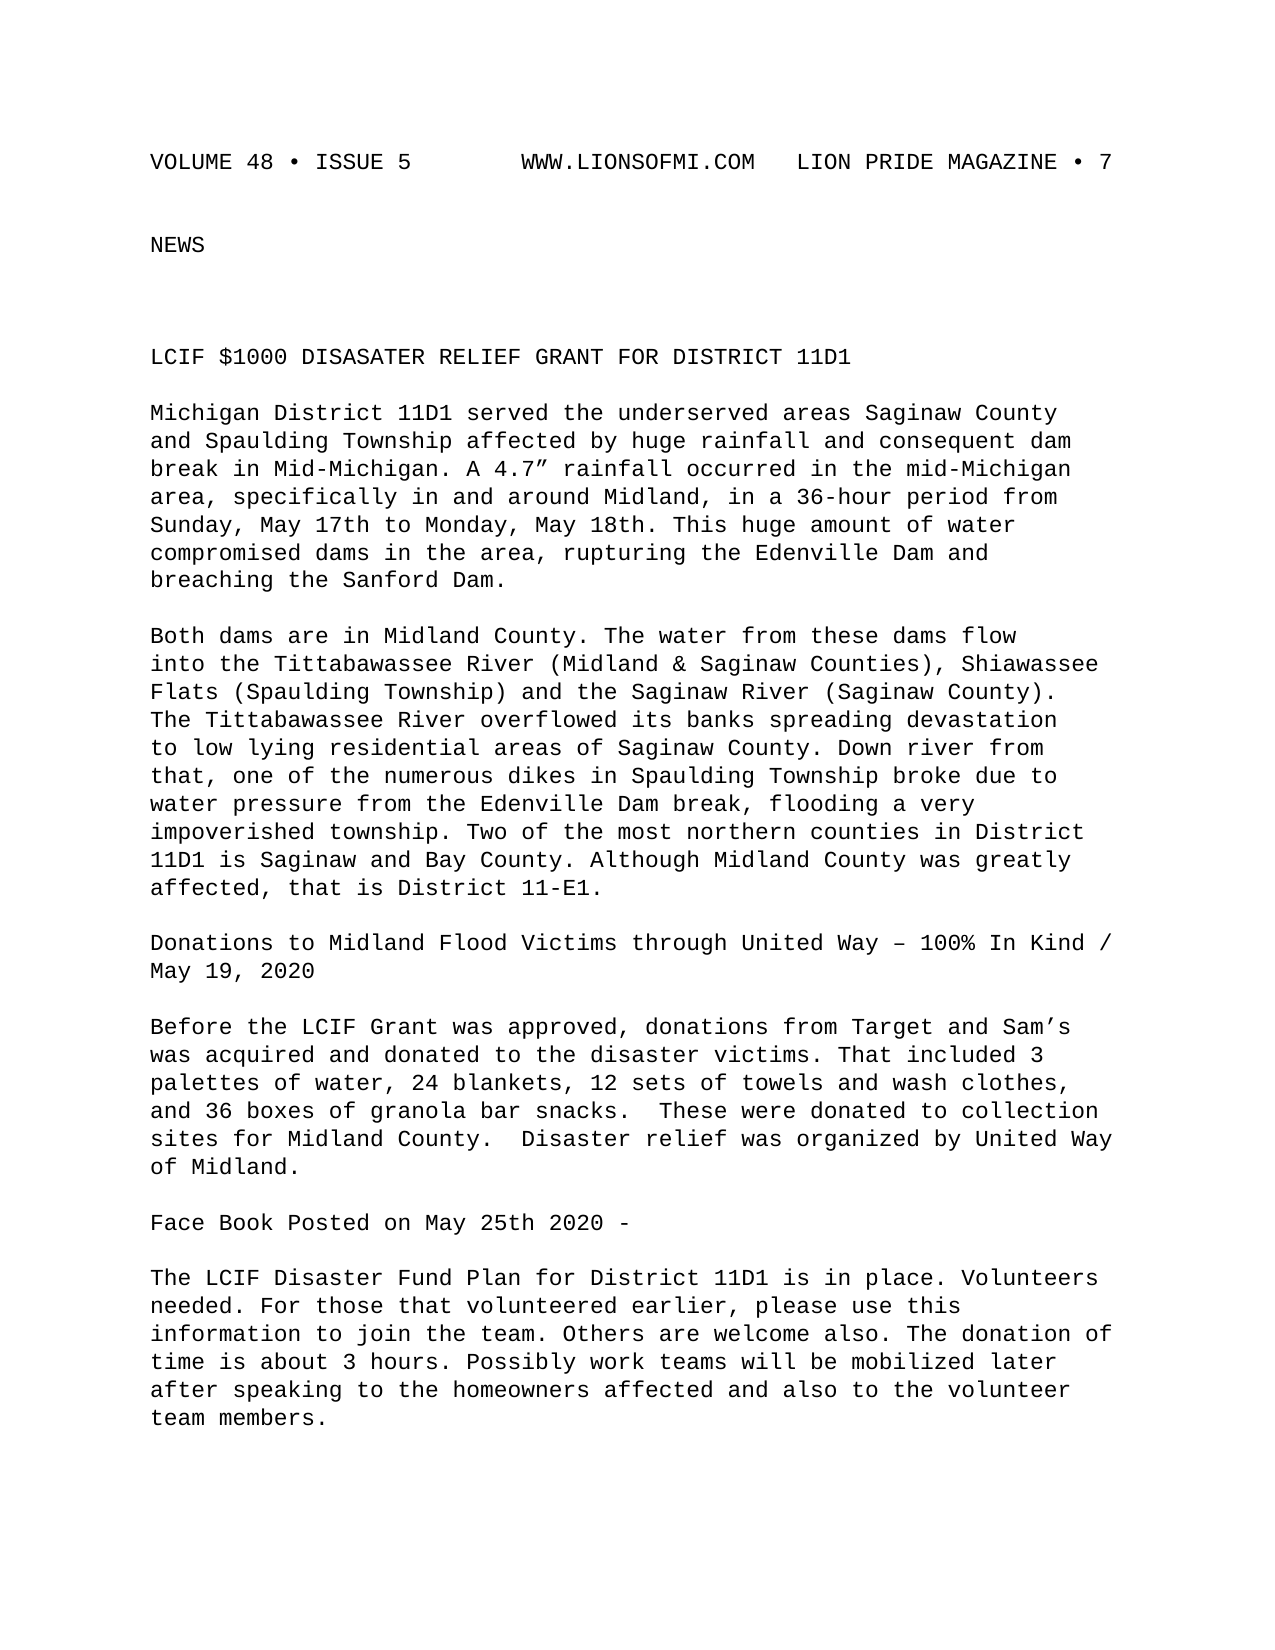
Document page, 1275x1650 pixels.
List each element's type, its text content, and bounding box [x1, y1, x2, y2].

text Donations to Midland Flood Victims through United Way – 100% In Kind / May 19, 2020 [150, 932, 1125, 986]
text area, specifically in and around Midland, in a 36-hour period from [150, 485, 1125, 511]
text Flats (Spaulding Township) and the Saginaw River (Saginaw County). [150, 680, 1125, 706]
text LCIF $1000 DISASATER RELIEF GRANT FOR DISTRICT 11D1 [150, 345, 1125, 371]
text breaching the Sanford Dam. [150, 569, 1125, 595]
text Sunday, May 17th to Monday, May 18th. This huge amount of water [150, 513, 1125, 539]
text compromised dams in the area, rupturing the Edenville Dam and [150, 541, 1125, 567]
text break in Mid-Michigan. A 4.7” rainfall occurred in the mid-Michigan [150, 457, 1125, 483]
text Before the LCIF Grant was approved, donations from Target and Sam’s was acquired and donated to the disaster victims. That included 3 palettes of water, 24 blankets, 12 sets of towels and wash clothes, and 36 boxes of granola bar snacks. These were donated to collection sites for Midland County. Disaster relief was organized by United Way of Midland. [150, 1015, 1125, 1181]
text Both dams are in Midland County. The water from these dams flow [150, 624, 1125, 651]
text VOLUME 48 • ISSUE 5 WWW.LIONSOFMI.COM LION PRIDE MAGAZINE • 7 [150, 150, 1125, 176]
text Michigan District 11D1 served the underserved areas Saginaw County [150, 401, 1125, 427]
text Face Book Posted on May 25th 2020 - [150, 1211, 1125, 1237]
text into the Tittabawassee River (Midland & Saginaw Counties), Shiawassee [150, 652, 1125, 678]
text The Tittabawassee River overflowed its banks spreading devastation [150, 708, 1125, 734]
text to low lying residential areas of Saginaw County. Down river from that, one of the numerous dikes in Spaulding Township broke due to water pressure from the Edenville Dam break, flooding a very impoverished township. Two of the most northern counties in District 11D1 is Saginaw and Bay County. Although Midland County was greatly affected, that is District 11-E1. [150, 736, 1125, 902]
text The LCIF Disaster Fund Plan for District 11D1 is in place. Volunteers needed. For those that volunteered earlier, please use this information to join the team. Others are welcome also. The donation of time is about 3 hours. Possibly work teams will be mobilized later after speaking to the homeowners affected and also to the volunteer team members. [150, 1267, 1125, 1432]
text NEWS [150, 234, 1125, 260]
text and Spaulding Township affected by huge rainfall and consequent dam [150, 429, 1125, 455]
